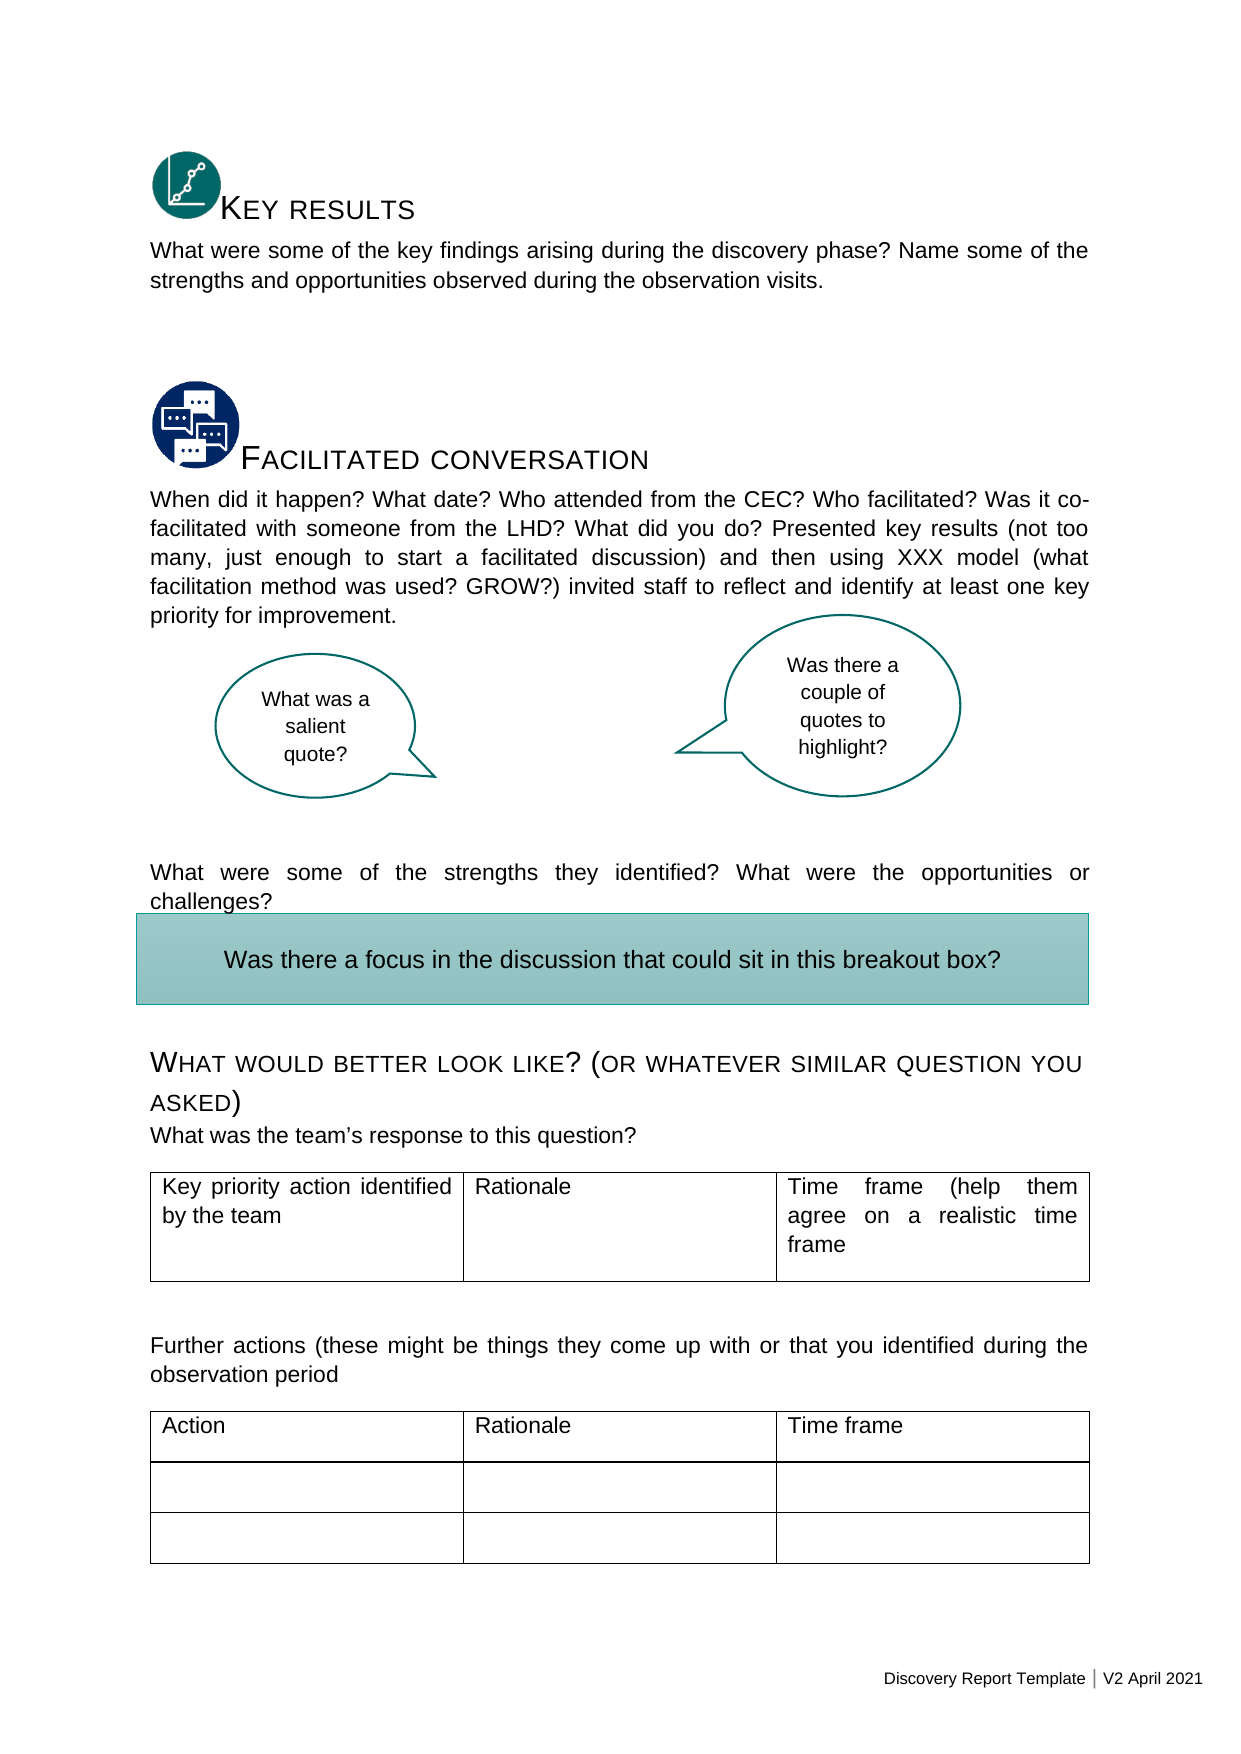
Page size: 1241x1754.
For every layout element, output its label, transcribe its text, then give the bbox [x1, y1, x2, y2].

text Further actions (these might be things they come up with or that you identified during the observation period [150, 1332, 1090, 1387]
table_header Time frame [777, 1412, 1089, 1461]
text When did it happen? What date? Who attended from the CEC? Who facilitated? Was it co-facilitated with someone from the LHD? What did you do? Presented key results (not too many, just enough to start a facilitated discussion) and then using XXX model (what facilitation method was used? GROW?) invited staff to reflect and identify at least one key priority for improvement. [150, 486, 1090, 629]
picture [150, 379, 241, 470]
subtitle What would better look like? (or whatever similar question you asked) [150, 1045, 1090, 1117]
table_cell [777, 1513, 1089, 1563]
table_header Rationale [464, 1173, 776, 1281]
picture [152, 151, 222, 220]
text What were some of the strengths they identified? What were the opportunities or challenges? [150, 859, 1090, 914]
table_cell [464, 1463, 776, 1512]
table_header Time frame (help them agree on a realistic time frame [777, 1173, 1089, 1281]
subtitle Facilitated conversation [150, 379, 1090, 477]
table_header Key priority action identified by the team [151, 1173, 463, 1281]
subtitle Key results [150, 150, 1090, 227]
table_cell [151, 1513, 463, 1563]
table_cell [151, 1463, 463, 1512]
table_header Rationale [464, 1412, 776, 1461]
text What were some of the key findings arising during the discovery phase? Name some of the strengths and opportunities observed during the observation visits. [150, 237, 1090, 293]
table_header Action [151, 1412, 463, 1461]
table_cell [464, 1513, 776, 1563]
text What was the team’s response to this question? [150, 1122, 1090, 1149]
table_cell [777, 1463, 1089, 1512]
